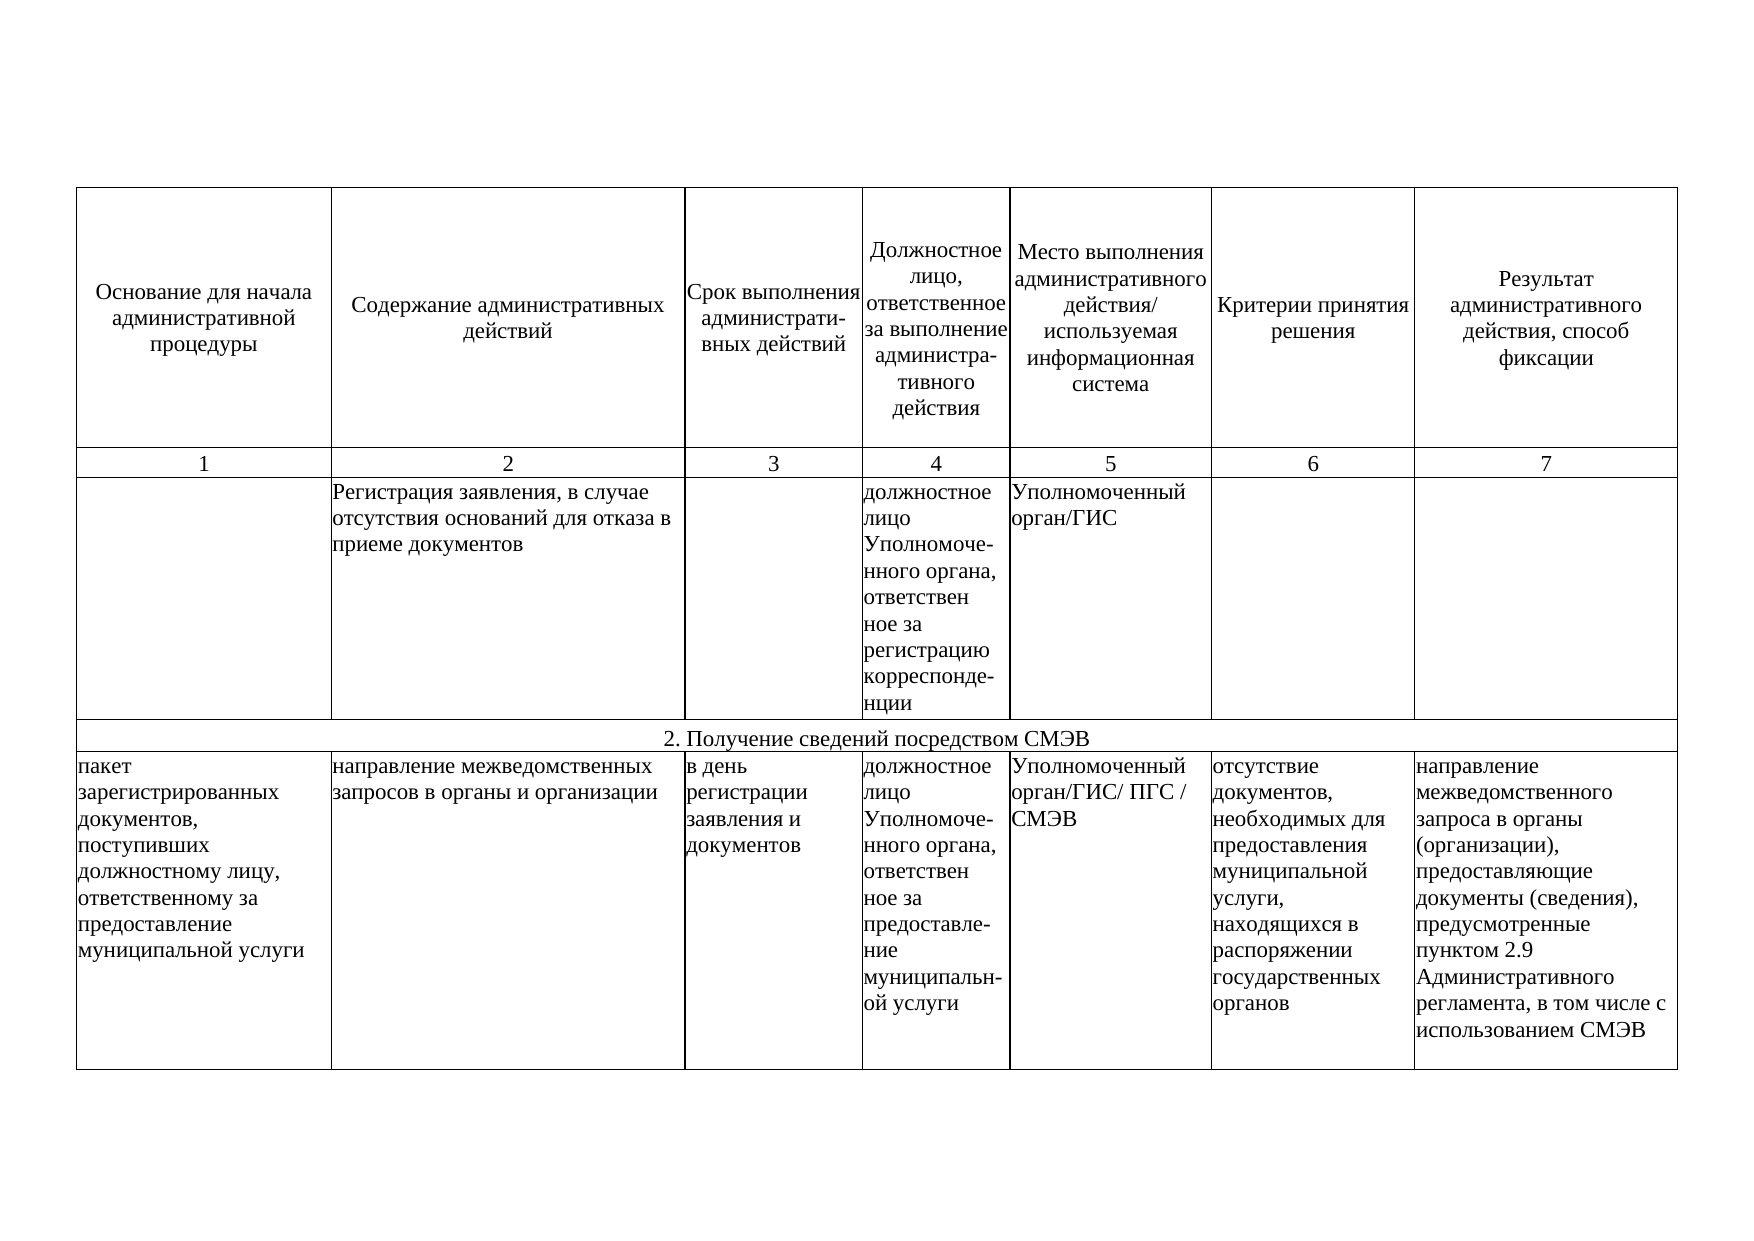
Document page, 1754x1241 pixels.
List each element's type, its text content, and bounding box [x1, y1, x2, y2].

table_cell 3 [686, 448, 862, 477]
table_cell [1415, 478, 1677, 718]
table_header Содержание административных действий [332, 188, 684, 447]
table_header Место выполнения административного действия/ используемая информационная система [1011, 188, 1211, 447]
table_header Срок выполнения администрати- вных действий [686, 188, 862, 447]
table_cell 7 [1415, 448, 1677, 477]
table_header Основание для начала административной процедуры [77, 188, 331, 447]
table_cell пакет зарегистрированных документов, поступивших должностному лицу, ответственному за предоставление муниципальной услуги [77, 752, 331, 1069]
table_cell направление межведомственных запросов в органы и организации [332, 752, 684, 1069]
table_cell должностное лицо Уполномоче-нного органа, ответствен ное за предоставле-ние муниципальн-ой услуги [863, 752, 1009, 1069]
table_cell в день регистрации заявления и документов [686, 752, 862, 1069]
table_cell направление межведомственного запроса в органы (организации), предоставляющие документы (сведения), предусмотренные пунктом 2.9 Административного регламента, в том числе с использованием СМЭВ [1415, 752, 1677, 1069]
table_cell 5 [1011, 448, 1211, 477]
table_cell [1212, 478, 1414, 718]
table_cell 2 [332, 448, 684, 477]
table_header Результат административного действия, способ фиксации [1415, 188, 1677, 447]
table_cell [77, 478, 331, 718]
table_cell Уполномоченный орган/ГИС/ ПГС / СМЭВ [1011, 752, 1211, 1069]
table_header Критерии принятия решения [1212, 188, 1414, 447]
table_cell Регистрация заявления, в случае отсутствия оснований для отказа в приеме документов [332, 478, 684, 718]
table_cell должностное лицо Уполномоче-нного органа, ответствен ное за регистрацию корреспонде- нции [863, 478, 1009, 718]
table_header Должностное лицо, ответственное за выполнение администра-тивного действия [863, 188, 1009, 447]
table_cell отсутствие документов, необходимых для предоставления муниципальной услуги, находящихся в распоряжении государственных органов [1212, 752, 1414, 1069]
table_cell 2. Получение сведений посредством СМЭВ [77, 720, 1677, 751]
table_cell [686, 478, 862, 718]
table_cell 4 [863, 448, 1009, 477]
table_cell Уполномоченный орган/ГИС [1011, 478, 1211, 718]
table_cell 6 [1212, 448, 1414, 477]
table_cell 1 [77, 448, 331, 477]
